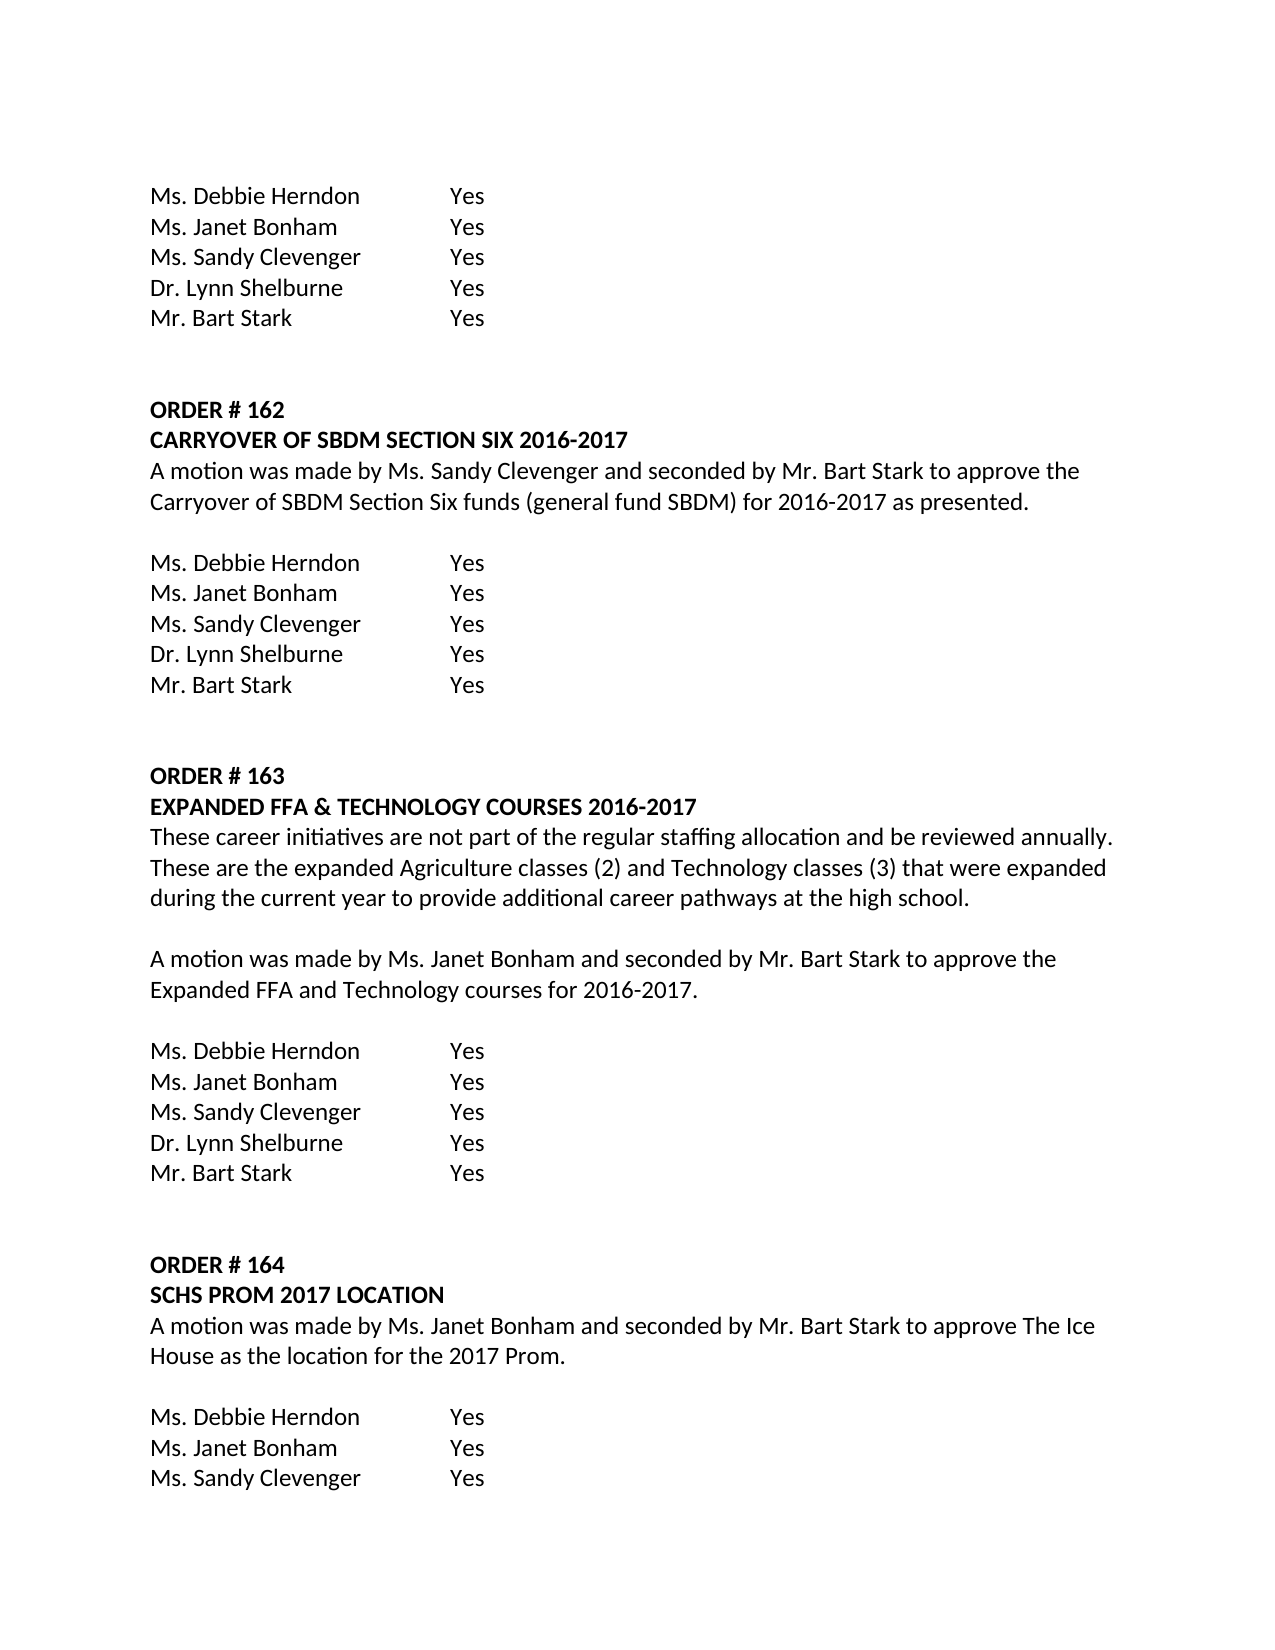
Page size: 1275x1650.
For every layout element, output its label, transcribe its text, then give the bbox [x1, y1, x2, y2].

text Mr. Bart Stark Yes [150, 669, 1125, 699]
text Ms. Janet Bonham Yes [150, 211, 1125, 242]
text Ms. Sandy Clevenger Yes [150, 1462, 1125, 1493]
text CARRYOVER OF SBDM SECTION SIX 2016-2017 [150, 425, 1125, 455]
text Dr. Lynn Shelburne Yes [150, 1127, 1125, 1157]
text Ms. Sandy Clevenger Yes [150, 608, 1125, 638]
text ORDER # 164 [150, 1249, 1125, 1279]
text SCHS PROM 2017 LOCATION [150, 1279, 1125, 1310]
text Ms. Debbie Herndon Yes [150, 181, 1125, 211]
text Mr. Bart Stark Yes [150, 1157, 1125, 1188]
text A motion was made by Ms. Sandy Clevenger and seconded by Mr. Bart Stark to approve the Carryover of SBDM Section Six funds (general fund SBDM) for 2016-2017 as presented. [150, 455, 1125, 516]
text Dr. Lynn Shelburne Yes [150, 638, 1125, 669]
text Ms. Sandy Clevenger Yes [150, 1096, 1125, 1127]
text Ms. Debbie Herndon Yes [150, 547, 1125, 577]
text ORDER # 162 [150, 394, 1125, 425]
text Ms. Janet Bonham Yes [150, 1432, 1125, 1462]
text These career initiatives are not part of the regular staffing allocation and be reviewed annually. These are the expanded Agriculture classes (2) and Technology classes (3) that were expanded during the current year to provide additional career pathways at the high school. [150, 821, 1125, 913]
text Ms. Sandy Clevenger Yes [150, 242, 1125, 272]
text Ms. Debbie Herndon Yes [150, 1035, 1125, 1066]
text Ms. Janet Bonham Yes [150, 577, 1125, 608]
text EXPANDED FFA & TECHNOLOGY COURSES 2016-2017 [150, 791, 1125, 821]
text ORDER # 163 [150, 760, 1125, 791]
text Ms. Debbie Herndon Yes [150, 1401, 1125, 1432]
text A motion was made by Ms. Janet Bonham and seconded by Mr. Bart Stark to approve the Expanded FFA and Technology courses for 2016-2017. [150, 943, 1125, 1004]
text A motion was made by Ms. Janet Bonham and seconded by Mr. Bart Stark to approve The Ice House as the location for the 2017 Prom. [150, 1310, 1125, 1371]
text Mr. Bart Stark Yes [150, 303, 1125, 333]
text Ms. Janet Bonham Yes [150, 1066, 1125, 1096]
text Dr. Lynn Shelburne Yes [150, 272, 1125, 303]
